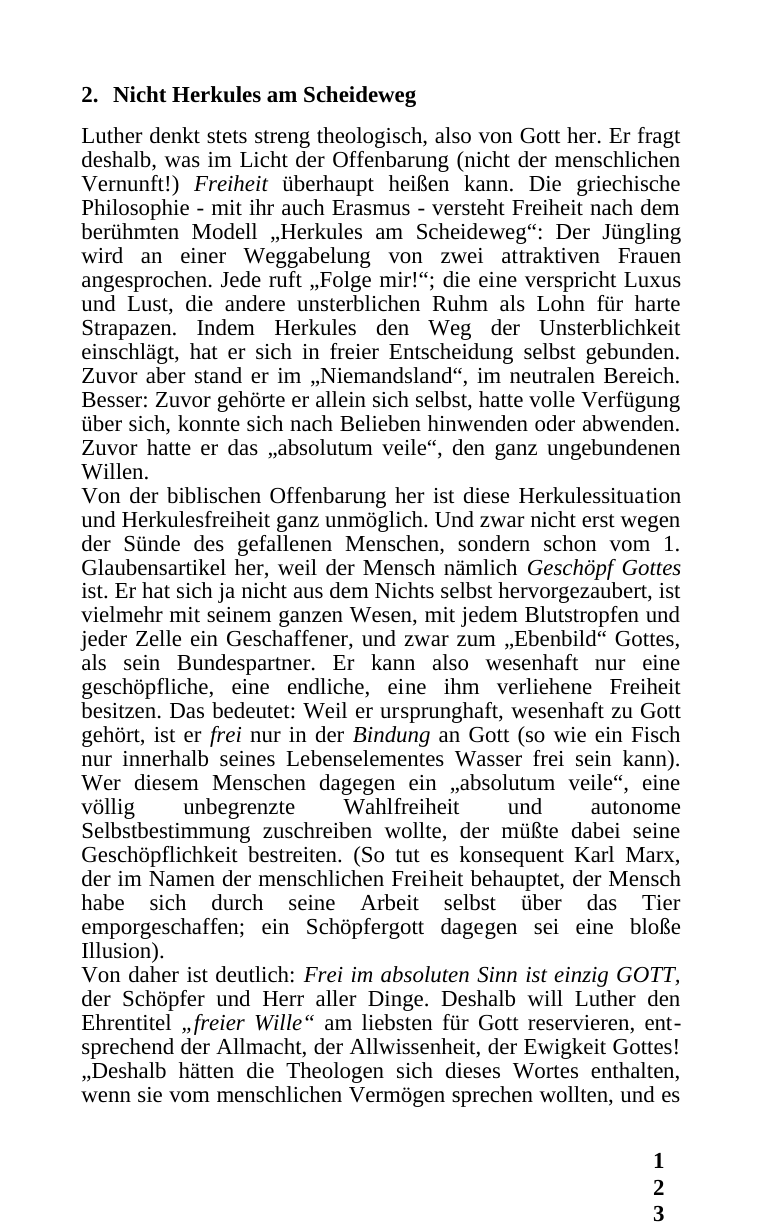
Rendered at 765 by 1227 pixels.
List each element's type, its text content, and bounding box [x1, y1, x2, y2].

text Luther denkt stets streng theologisch, also von Gott her. Er fragt deshalb, was im Licht der Offenbarung (nicht der menschlichen Vernunft!) Freiheit überhaupt heißen kann. Die griechische Philosophie - mit ihr auch Erasmus - versteht Freiheit nach dem berühmten Modell „Herkules am Scheideweg“: Der Jüngling wird an einer Weggabelung von zwei attraktiven Frauen angesprochen. Jede ruft „Folge mir!“; die eine verspricht Luxus und Lust, die andere unsterblichen Ruhm als Lohn für harte Strapazen. Indem Herkules den Weg der Unsterblichkeit einschlägt, hat er sich in freier Entscheidung selbst gebunden. Zuvor aber stand er im „Niemandsland“, im neutralen Bereich. Besser: Zuvor gehörte er allein sich selbst, hatte volle Verfügung über sich, konnte sich nach Belieben hinwenden oder abwenden. Zuvor hatte er das „absolutum veile“, den ganz ungebundenen Willen. [81, 124, 681, 484]
text Von der biblischen Offenbarung her ist diese Herkulessituation und Herkulesfreiheit ganz unmöglich. Und zwar nicht erst wegen der Sünde des gefallenen Menschen, sondern schon vom 1. Glaubensartikel her, weil der Mensch nämlich Geschöpf Gottes ist. Er hat sich ja nicht aus dem Nichts selbst hervorgezaubert, ist vielmehr mit seinem ganzen Wesen, mit jedem Blutstropfen und jeder Zelle ein Geschaffener, und zwar zum „Ebenbild“ Gottes, als sein Bundespartner. Er kann also wesenhaft nur eine geschöpfliche, eine endliche, eine ihm verliehene Freiheit besitzen. Das bedeutet: Weil er ursprunghaft, wesenhaft zu Gott gehört, ist er frei nur in der Bindung an Gott (so wie ein Fisch nur innerhalb seines Lebenselementes Wasser frei sein kann). Wer diesem Menschen dagegen ein „absolutum veile“, eine völlig unbegrenzte Wahlfreiheit und autonome Selbstbestimmung zuschreiben wollte, der müßte dabei seine Geschöpflichkeit bestreiten. (So tut es konsequent Karl Marx, der im Namen der menschlichen Freiheit behauptet, der Mensch habe sich durch seine Arbeit selbst über das Tier emporgeschaffen; ein Schöpfergott dagegen sei eine bloße Illusion). [81, 484, 681, 963]
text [81, 963, 681, 1107]
subtitle Nicht Herkules am Scheideweg [81, 84, 681, 107]
